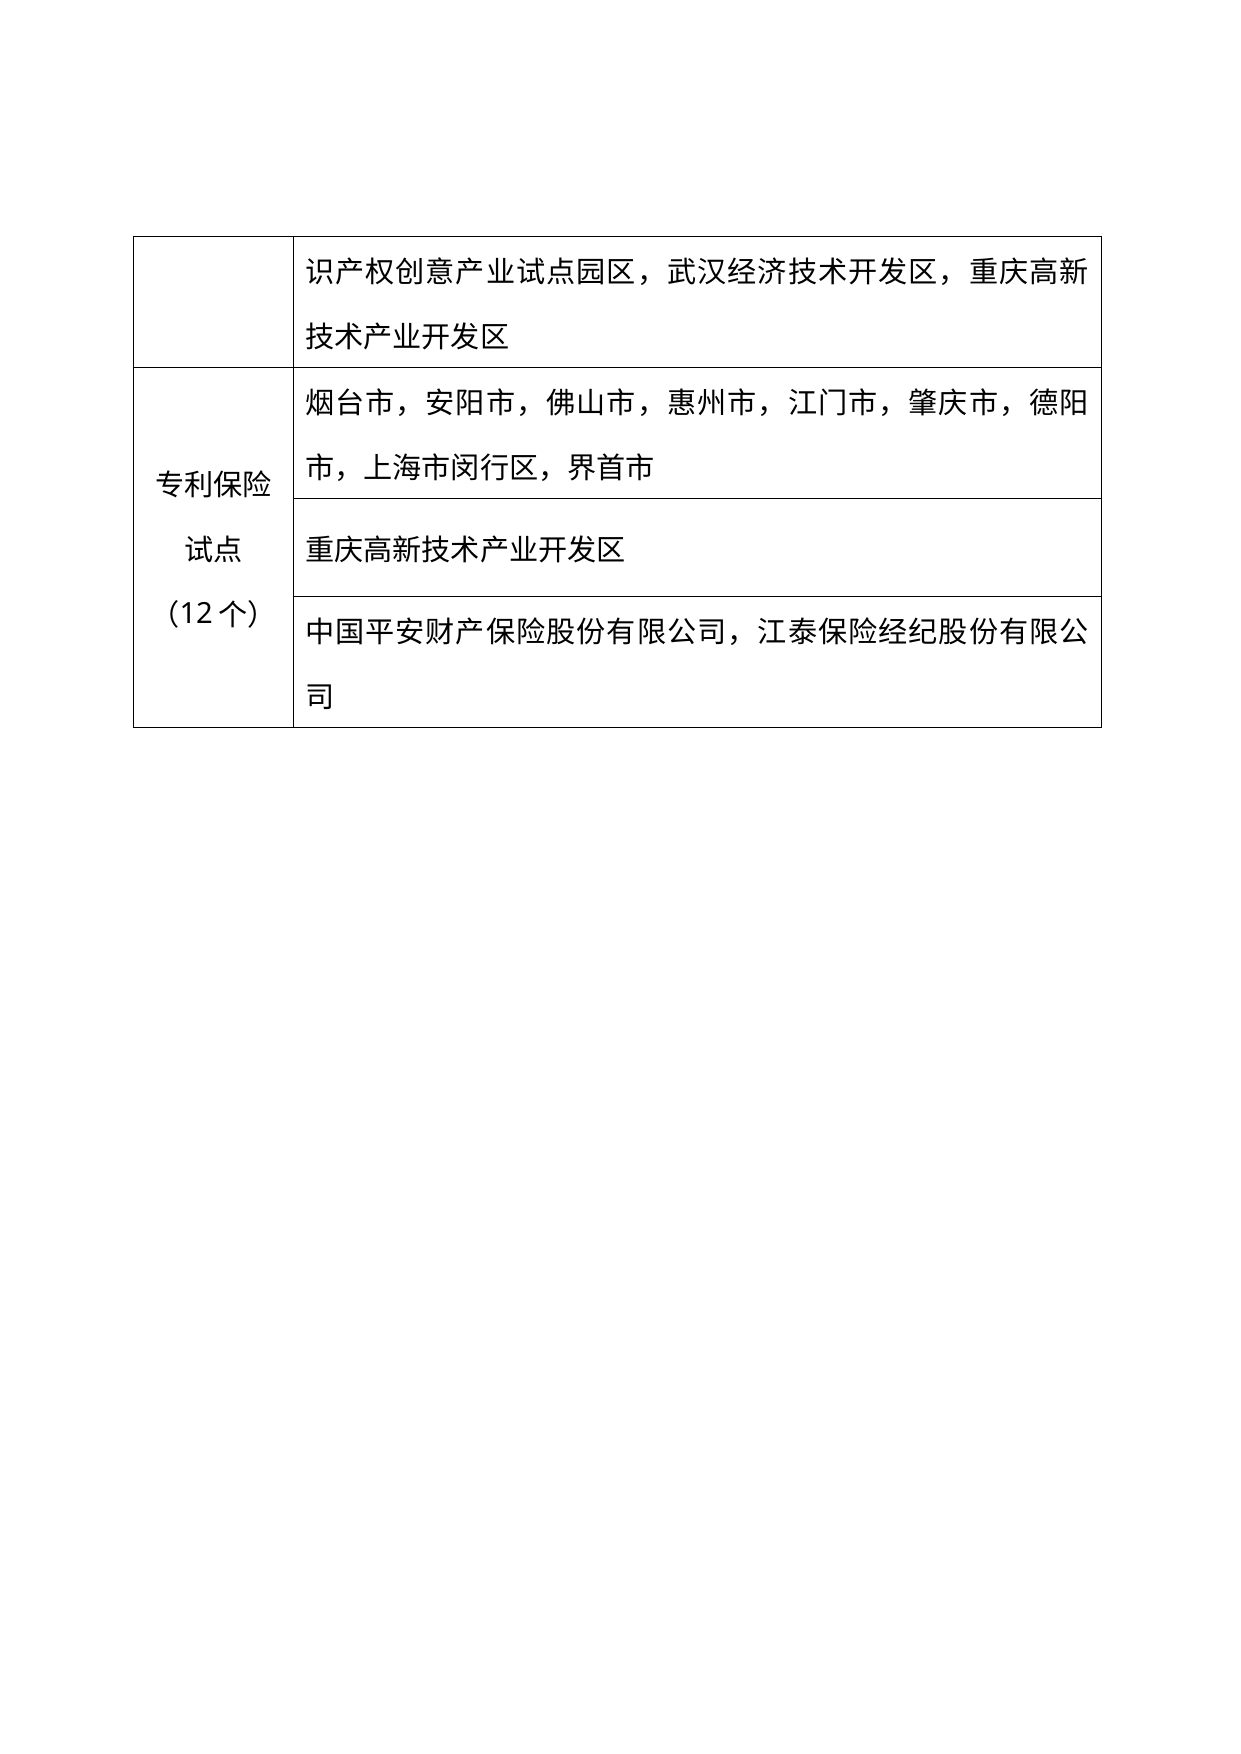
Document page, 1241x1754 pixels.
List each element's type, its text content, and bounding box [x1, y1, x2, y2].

table_cell 重庆高新技术产业开发区 [294, 499, 1101, 596]
table_cell 烟台市，安阳市，佛山市，惠州市，江门市，肇庆市，德阳市，上海市闵行区，界首市 [294, 368, 1101, 498]
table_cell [294, 237, 1101, 367]
table_cell 专利保险 试点 （12个） [134, 368, 293, 727]
table_cell 中国平安财产保险股份有限公司，江泰保险经纪股份有限公司 [294, 597, 1101, 727]
